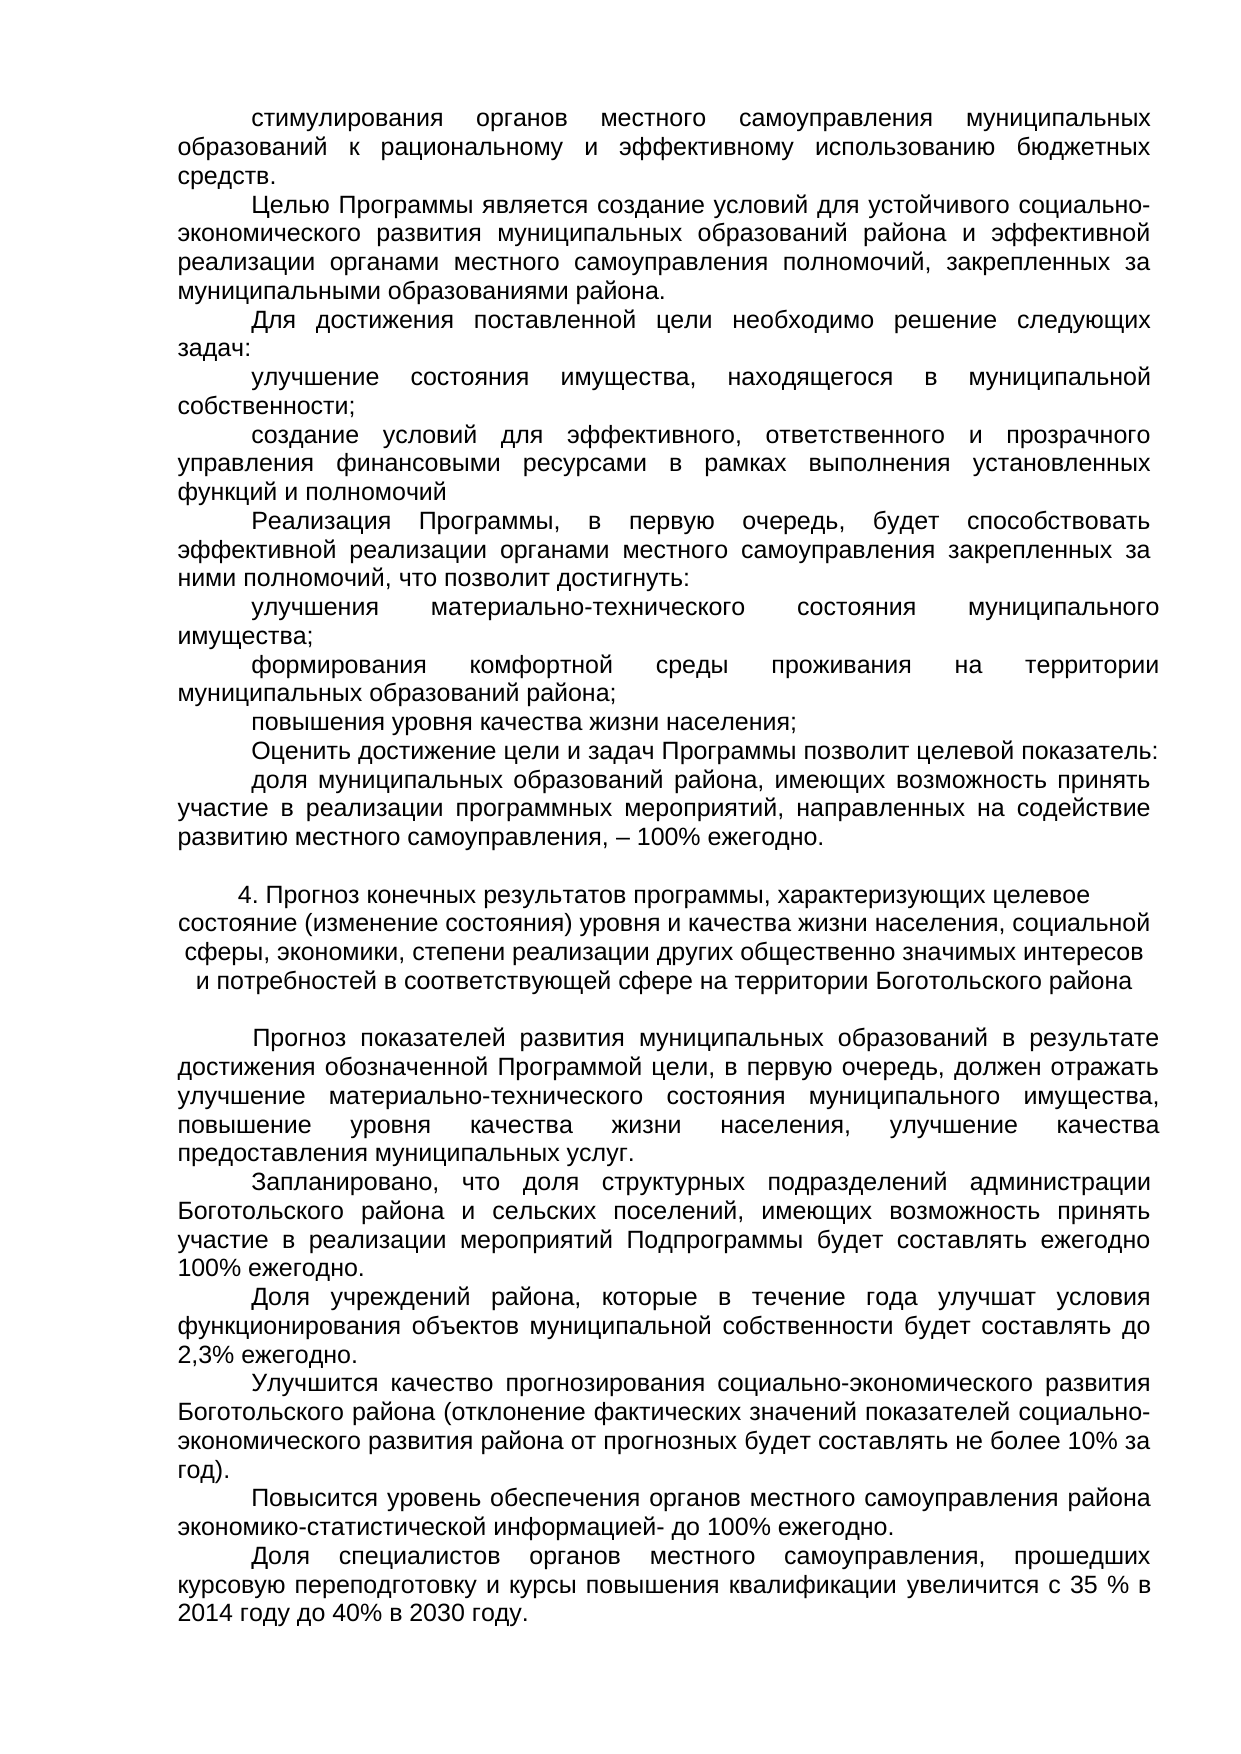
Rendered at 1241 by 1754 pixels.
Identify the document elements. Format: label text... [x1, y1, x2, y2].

text повышения уровня качества жизни населения; [177, 707, 1160, 736]
text доля муниципальных образований района, имеющих возможность принять участие в реализации программных мероприятий, направленных на содействие развитию местного самоуправления, – 100% ежегодно. [177, 765, 1152, 851]
text улучшение состояния имущества, находящегося в муниципальной собственности; [177, 362, 1152, 420]
text Повысится уровень обеспечения органов местного самоуправления района экономико-статистической информацией- до 100% ежегодно. [177, 1483, 1152, 1541]
text Улучшится качество прогнозирования социально-экономического развития Боготольского района (отклонение фактических значений показателей социально-экономического развития района от прогнозных будет составлять не более 10% за год). [177, 1368, 1152, 1483]
text Доля специалистов органов местного самоуправления, прошедших курсовую переподготовку и курсы повышения квалификации увеличится с 35 % в 2014 году до 40% в 2030 году. [177, 1541, 1152, 1627]
text стимулирования органов местного самоуправления муниципальных образований к рациональному и эффективному использованию бюджетных средств. [177, 103, 1152, 190]
text 4. Прогноз конечных результатов программы, характеризующих целевое состояние (изменение состояния) уровня и качества жизни населения, социальной сферы, экономики, степени реализации других общественно значимых интересов и потребностей в соответствующей сфере на территории Боготольского района [177, 880, 1152, 995]
text Целью Программы является создание условий для устойчивого социально-экономического развития муниципальных образований района и эффективной реализации органами местного самоуправления полномочий, закрепленных за муниципальными образованиями района. [177, 190, 1152, 305]
text создание условий для эффективного, ответственного и прозрачного управления финансовыми ресурсами в рамках выполнения установленных функций и полномочий [177, 420, 1152, 506]
text Реализация Программы, в первую очередь, будет способствовать эффективной реализации органами местного самоуправления закрепленных за ними полномочий, что позволит достигнуть: [177, 506, 1152, 592]
text Для достижения поставленной цели необходимо решение следующих задач: [177, 305, 1152, 362]
text формирования комфортной среды проживания на территории муниципальных образований района; [177, 650, 1160, 707]
text Доля учреждений района, которые в течение года улучшат условия функционирования объектов муниципальной собственности будет составлять до 2,3% ежегодно. [177, 1282, 1152, 1368]
text улучшения материально-технического состояния муниципального имущества; [177, 592, 1160, 650]
text Запланировано, что доля структурных подразделений администрации Боготольского района и сельских поселений, имеющих возможность принять участие в реализации мероприятий Подпрограммы будет составлять ежегодно 100% ежегодно. [177, 1167, 1152, 1282]
text Прогноз показателей развития муниципальных образований в результате достижения обозначенной Программой цели, в первую очередь, должен отражать улучшение материально-технического состояния муниципального имущества, повышение уровня качества жизни населения, улучшение качества предоставления муниципальных услуг. [177, 1023, 1160, 1167]
text Оценить достижение цели и задач Программы позволит целевой показатель: [177, 736, 1160, 765]
